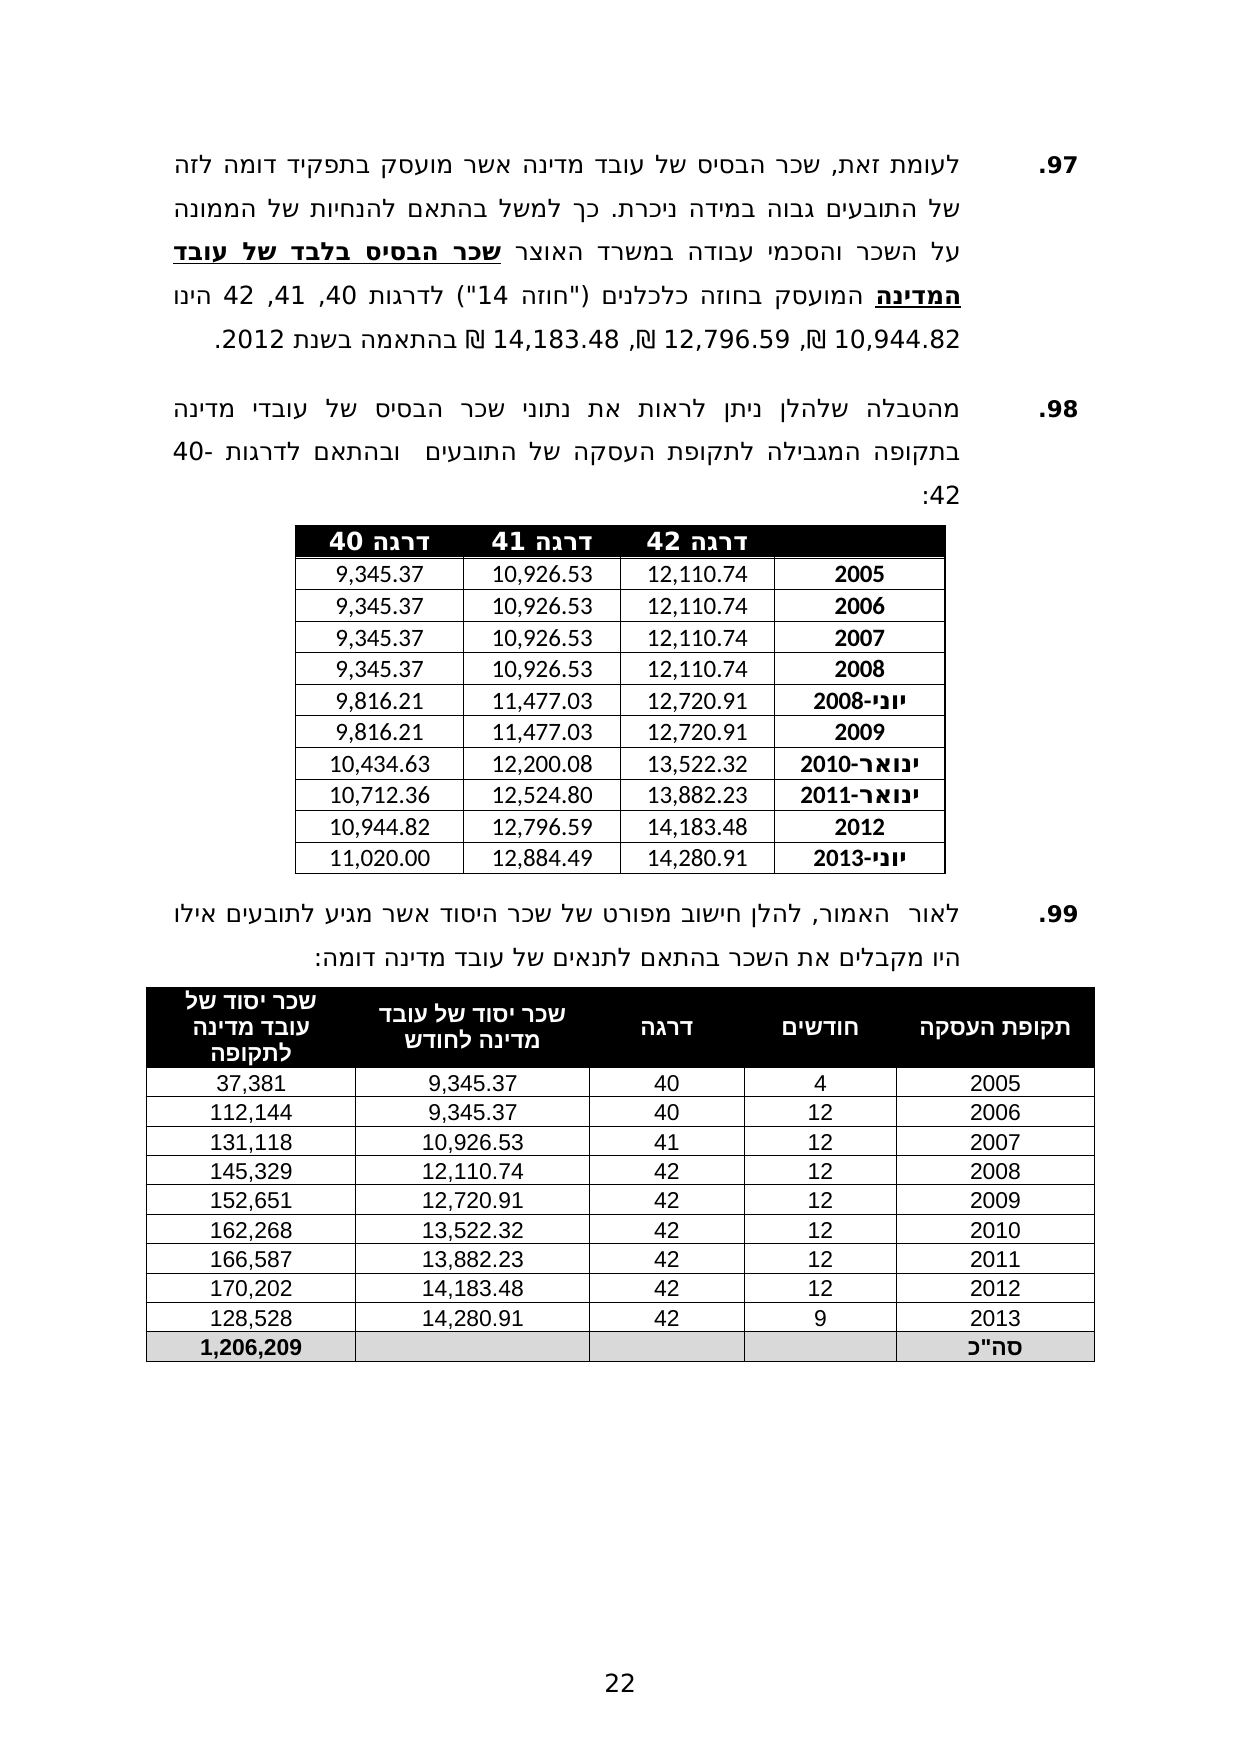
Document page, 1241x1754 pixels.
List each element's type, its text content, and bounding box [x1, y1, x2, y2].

table_cell 10,926.53 [356, 1127, 589, 1155]
table_cell 2013-יוני [775, 843, 944, 873]
table_cell 12,720.91 [621, 716, 774, 747]
table_cell 9 [745, 1303, 896, 1331]
table_cell 2005 [775, 559, 944, 589]
table_cell 2010 [897, 1215, 1094, 1243]
table_cell 14,280.91 [621, 843, 774, 873]
table_cell 9,345.37 [296, 653, 463, 684]
table_cell 41 [590, 1127, 744, 1155]
table_cell 13,522.32 [621, 748, 774, 778]
table_cell 9,345.37 [296, 559, 463, 589]
table_cell 128,528 [147, 1303, 355, 1331]
table_cell [590, 1332, 744, 1361]
table_cell 9,345.37 [356, 1097, 589, 1126]
table_cell 9,345.37 [296, 622, 463, 652]
table_cell 2008 [897, 1156, 1094, 1184]
table_cell 2009 [775, 716, 944, 747]
table_cell 1,206,209 [147, 1332, 355, 1361]
table_cell 9,816.21 [296, 716, 463, 747]
table_cell 112,144 [147, 1097, 355, 1126]
table_cell 12 [745, 1156, 896, 1184]
table_cell 162,268 [147, 1215, 355, 1243]
table_cell 42 [590, 1156, 744, 1184]
table_cell 131,118 [147, 1127, 355, 1155]
table_cell 2010-ינואר [775, 748, 944, 778]
table_header שכר יסוד של עובד מדינה לתקופה [147, 988, 355, 1067]
table_cell 2007 [897, 1127, 1094, 1155]
table_cell 10,926.53 [464, 590, 620, 621]
table_cell 13,882.23 [621, 780, 774, 810]
table_header שכר יסוד של עובד מדינה לחודש [356, 988, 589, 1067]
table_cell 12,110.74 [621, 622, 774, 652]
table_cell 42 [590, 1185, 744, 1214]
table_cell 10,944.82 [296, 811, 463, 842]
table_cell 42 [590, 1215, 744, 1243]
table_cell 10,926.53 [464, 622, 620, 652]
table_cell 40 [590, 1068, 744, 1096]
table_cell 11,020.00 [296, 843, 463, 873]
table_cell [745, 1332, 896, 1361]
table_cell 10,926.53 [464, 653, 620, 684]
table_cell 145,329 [147, 1156, 355, 1184]
table_cell 12,884.49 [464, 843, 620, 873]
table_cell [356, 1332, 589, 1361]
table_cell 12,110.74 [621, 653, 774, 684]
table_cell 12,110.74 [356, 1156, 589, 1184]
table_cell 12 [745, 1244, 896, 1272]
subtitle לאור האמור, להלן חישוב מפורט של שכר היסוד אשר מגיע לתובעים אילו היו מקבלים את השכר בהתאם לתנאים של עובד מדינה דומה: [173, 899, 1038, 972]
table_cell 12 [745, 1127, 896, 1155]
table_cell 13,882.23 [356, 1244, 589, 1272]
table_cell 9,345.37 [296, 590, 463, 621]
table_cell 2007 [775, 622, 944, 652]
table_cell 2008-יוני [775, 685, 944, 715]
table_cell 12,720.91 [621, 685, 774, 715]
table_cell 12,110.74 [621, 559, 774, 589]
table_cell 4 [745, 1068, 896, 1096]
table_cell 2006 [775, 590, 944, 621]
table_cell 12,796.59 [464, 811, 620, 842]
table_cell 166,587 [147, 1244, 355, 1272]
table_cell 12,524.80 [464, 780, 620, 810]
table_cell 152,651 [147, 1185, 355, 1214]
table_cell 2005 [897, 1068, 1094, 1096]
table_cell 9,816.21 [296, 685, 463, 715]
table_cell 12 [745, 1274, 896, 1302]
table_cell 9,345.37 [356, 1068, 589, 1096]
table_cell 12,720.91 [356, 1185, 589, 1214]
table_header דרגה [590, 988, 744, 1067]
table_cell סה"כ [897, 1332, 1094, 1361]
table_cell 12 [745, 1097, 896, 1126]
table_header תקופת העסקה [897, 988, 1094, 1067]
table_cell 42 [590, 1274, 744, 1302]
table_cell 2009 [897, 1185, 1094, 1214]
table_cell 2012 [897, 1274, 1094, 1302]
table_cell 12 [745, 1215, 896, 1243]
table_cell 42 [590, 1303, 744, 1331]
table_cell 10,926.53 [464, 559, 620, 589]
table_cell 37,381 [147, 1068, 355, 1096]
table_cell 10,434.63 [296, 748, 463, 778]
table_cell 14,183.48 [356, 1274, 589, 1302]
table_cell 14,183.48 [621, 811, 774, 842]
table_cell 2012 [775, 811, 944, 842]
subtitle לעומת זאת, שכר הבסיס של עובד מדינה אשר מועסק בתפקיד דומה לזה של התובעים גבוה במידה ניכרת. כך למשל בהתאם להנחיות של הממונה על השכר והסכמי עבודה במשרד האוצר שכר הבסיס בלבד של עובד המדינה המועסק בחוזה כלכלנים ("חוזה 14") לדרגות 40, 41, 42 הינו 10,944.82 ₪, 12,796.59 ₪, 14,183.48 ₪ בהתאמה בשנת 2012. [187, 150, 1053, 354]
table_cell 10,712.36 [296, 780, 463, 810]
table_cell 170,202 [147, 1274, 355, 1302]
table_cell 11,477.03 [464, 685, 620, 715]
table_cell 2013 [897, 1303, 1094, 1331]
table_cell 40 [590, 1097, 744, 1126]
table_cell 2006 [897, 1097, 1094, 1126]
table_header דרגה 41 [464, 526, 620, 557]
table_header דרגה 40 [296, 526, 463, 557]
table_header דרגה 42 [621, 526, 774, 557]
table_cell 14,280.91 [356, 1303, 589, 1331]
subtitle מהטבלה שלהלן ניתן לראות את נתוני שכר הבסיס של עובדי מדינה בתקופה המגבילה לתקופת העסקה של התובעים ובהתאם לדרגות 40-42: [173, 394, 1038, 510]
table_header חודשים [745, 988, 896, 1067]
table_cell 13,522.32 [356, 1215, 589, 1243]
table_cell 2008 [775, 653, 944, 684]
table_cell 2011 [897, 1244, 1094, 1272]
table_cell 12,200.08 [464, 748, 620, 778]
table_cell 12,110.74 [621, 590, 774, 621]
table_cell 11,477.03 [464, 716, 620, 747]
table_cell 2011-ינואר [775, 780, 944, 810]
table_header [775, 526, 944, 557]
table_cell 42 [590, 1244, 744, 1272]
table_cell 12 [745, 1185, 896, 1214]
